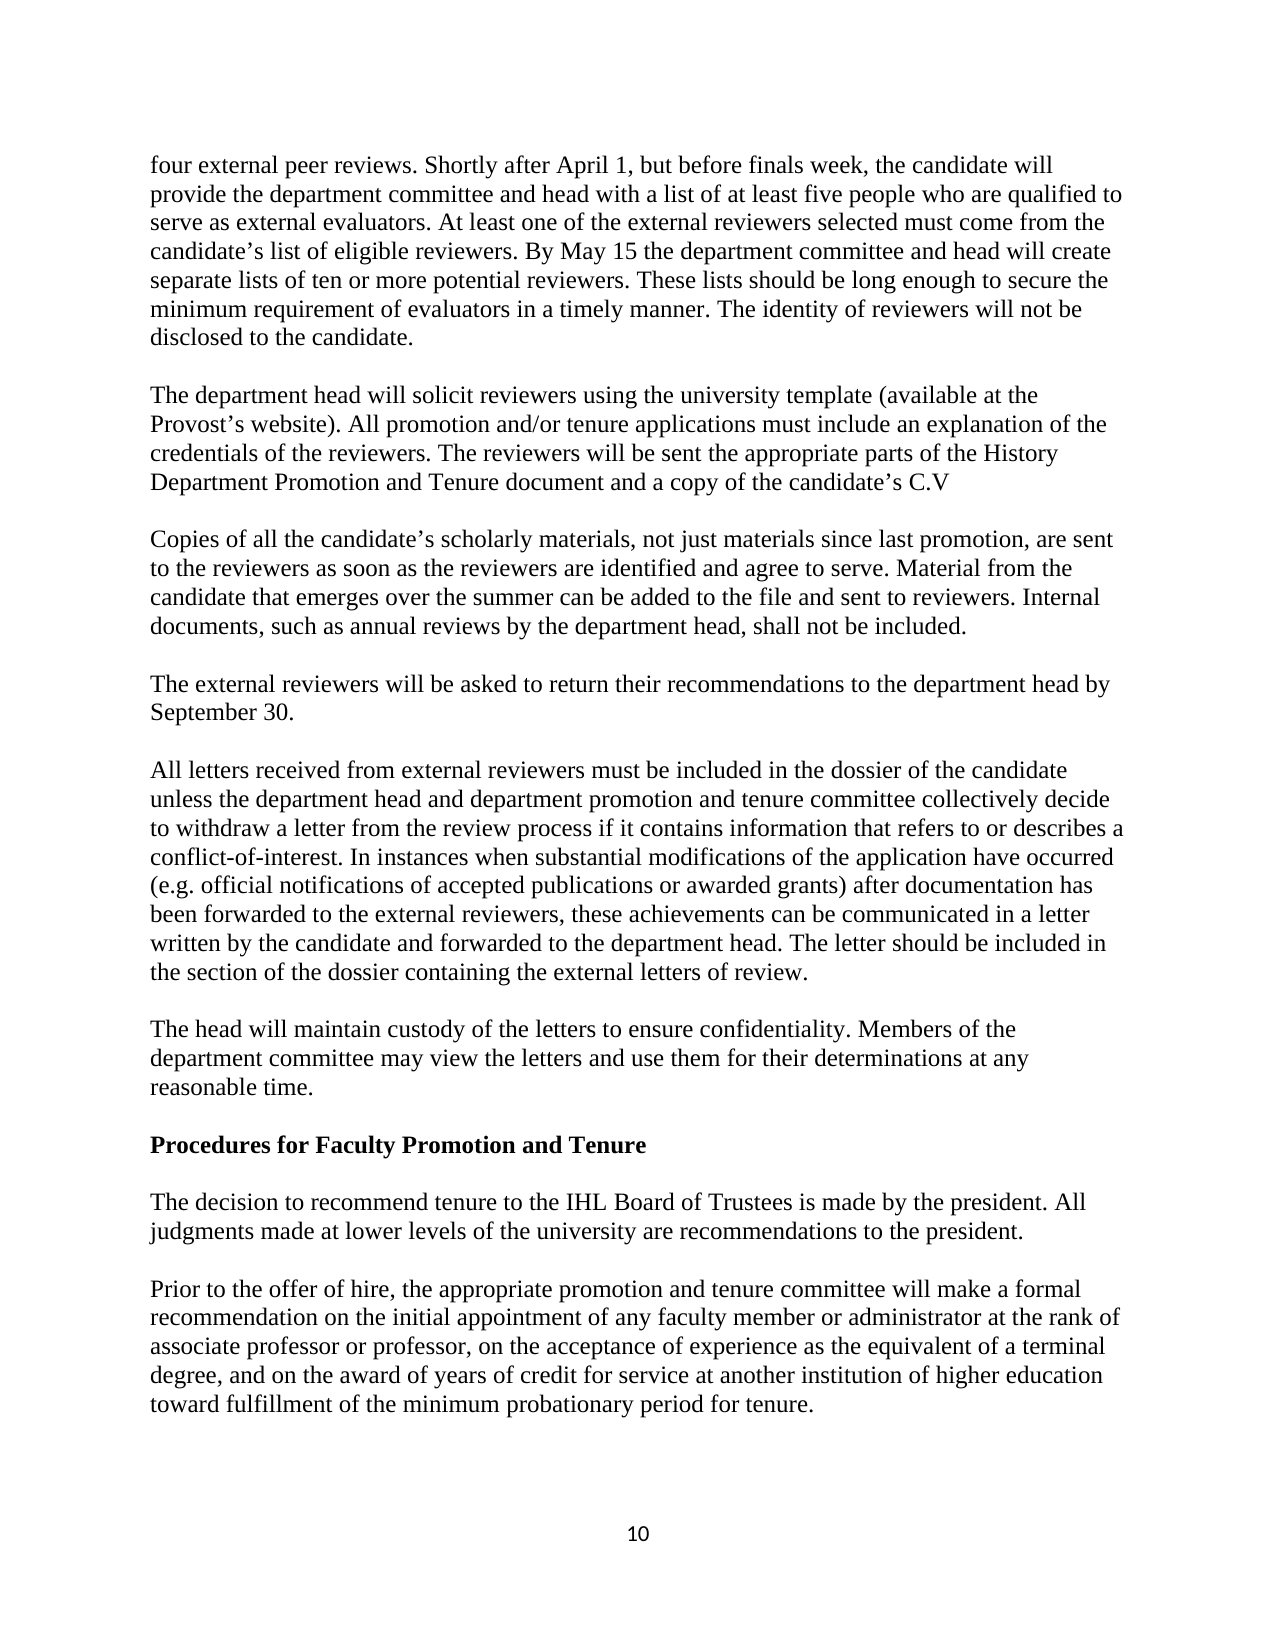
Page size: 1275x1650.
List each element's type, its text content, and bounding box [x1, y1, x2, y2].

text The external reviewers will be asked to return their recommendations to the department head by September 30. [150, 669, 1125, 726]
text The decision to recommend tenure to the IHL Board of Trustees is made by the president. All judgments made at lower levels of the university are recommendations to the president. [150, 1187, 1125, 1245]
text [150, 150, 1125, 351]
text Procedures for Faculty Promotion and Tenure [150, 1130, 1125, 1159]
text The department head will solicit reviewers using the university template (available at the Provost’s website). All promotion and/or tenure applications must include an explanation of the credentials of the reviewers. The reviewers will be sent the appropriate parts of the History Department Promotion and Tenure document and a copy of the candidate’s C.V [150, 380, 1125, 495]
text Prior to the offer of hire, the appropriate promotion and tenure committee will make a formal recommendation on the initial appointment of any faculty member or administrator at the rank of associate professor or professor, on the acceptance of experience as the equivalent of a terminal degree, and on the award of years of credit for service at another institution of higher education toward fulfillment of the minimum probationary period for tenure. [150, 1274, 1125, 1417]
text The head will maintain custody of the letters to ensure confidentiality. Members of the department committee may view the letters and use them for their determinations at any reasonable time. [150, 1014, 1125, 1101]
text Copies of all the candidate’s scholarly materials, not just materials since last promotion, are sent to the reviewers as soon as the reviewers are identified and agree to serve. Material from the candidate that emerges over the summer can be added to the file and sent to reviewers. Internal documents, such as annual reviews by the department head, shall not be included. [150, 524, 1125, 639]
text All letters received from external reviewers must be included in the dossier of the candidate unless the department head and department promotion and tenure committee collectively decide to withdraw a letter from the review process if it contains information that refers to or describes a conflict-of-interest. In instances when substantial modifications of the application have occurred (e.g. official notifications of accepted publications or awarded grants) after documentation has been forwarded to the external reviewers, these achievements can be communicated in a letter written by the candidate and forwarded to the department head. The letter should be included in the section of the dossier containing the external letters of review. [150, 755, 1125, 985]
